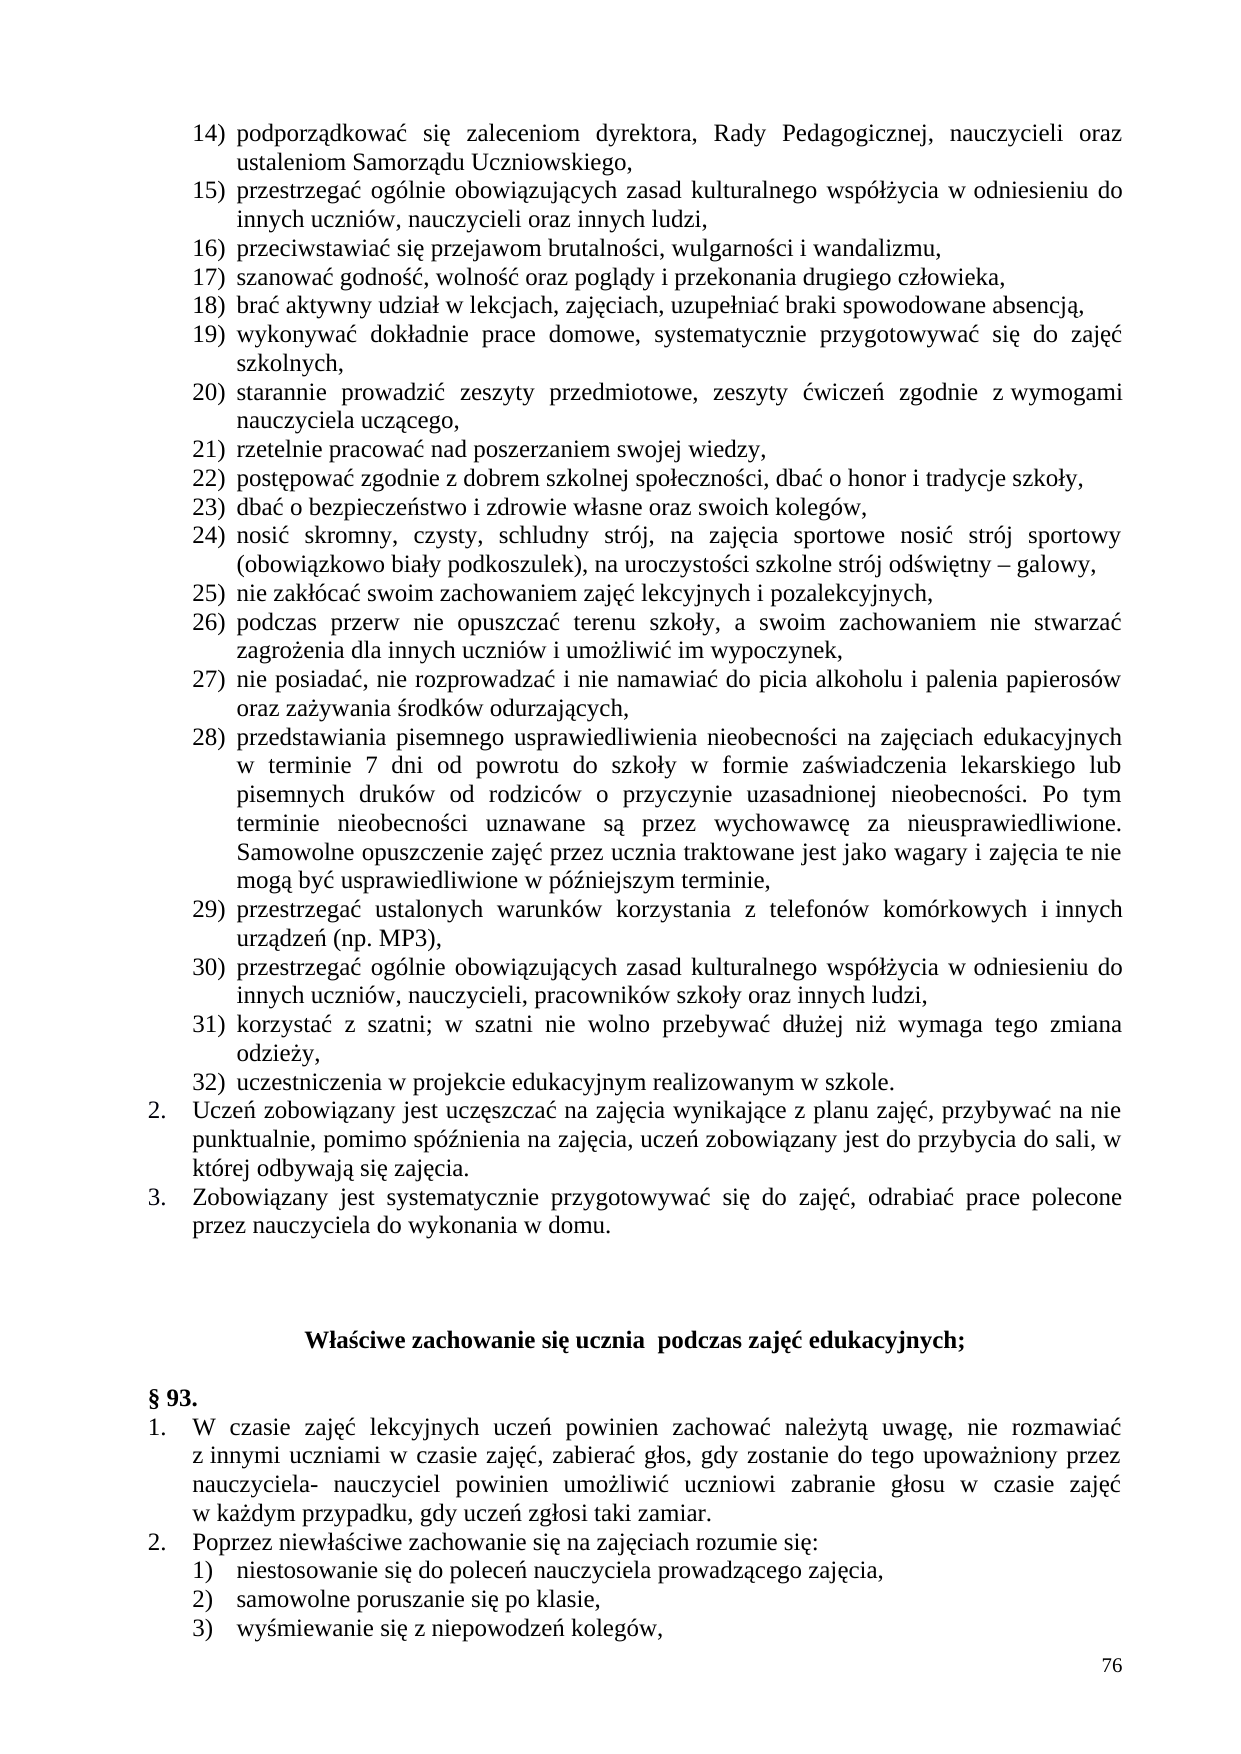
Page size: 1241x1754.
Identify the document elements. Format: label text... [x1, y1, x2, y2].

list W czasie zajęć lekcyjnych uczeń powinien zachować należytą uwagę, nie rozmawiać z innymi uczniami w czasie zajęć, zabierać głos, gdy zostanie do tego upoważniony przez nauczyciela- nauczyciel powinien umożliwić uczniowi zabranie głosu w czasie zajęć w każdym przypadku, gdy uczeń zgłosi taki zamiar. [148, 1412, 1122, 1527]
list niestosowanie się do poleceń nauczyciela prowadzącego zajęcia, [192, 1556, 1122, 1584]
list podporządkować się zaleceniom dyrektora, Rady Pedagogicznej, nauczycieli oraz ustaleniom Samorządu Uczniowskiego, [192, 118, 1123, 176]
list postępować zgodnie z dobrem szkolnej społeczności, dbać o honor i tradycje szkoły, [192, 463, 1123, 492]
list podczas przerw nie opuszczać terenu szkoły, a swoim zachowaniem nie stwarzać zagrożenia dla innych uczniów i umożliwić im wypoczynek, [192, 607, 1123, 664]
list szanować godność, wolność oraz poglądy i przekonania drugiego człowieka, [192, 262, 1123, 291]
list przestrzegać ustalonych warunków korzystania z telefonów komórkowych i innych urządzeń (np. MP3), [192, 894, 1123, 952]
list przedstawiania pisemnego usprawiedliwienia nieobecności na zajęciach edukacyjnych w terminie 7 dni od powrotu do szkoły w formie zaświadczenia lekarskiego lub pisemnych druków od rodziców o przyczynie uzasadnionej nieobecności. Po tym terminie nieobecności uznawane są przez wychowawcę za nieusprawiedliwione. Samowolne opuszczenie zajęć przez ucznia traktowane jest jako wagary i zajęcia te nie mogą być usprawiedliwione w późniejszym terminie, [192, 722, 1123, 894]
list samowolne poruszanie się po klasie, [192, 1584, 1122, 1613]
list starannie prowadzić zeszyty przedmiotowe, zeszyty ćwiczeń zgodnie z wymogami nauczyciela uczącego, [192, 377, 1123, 434]
list przestrzegać ogólnie obowiązujących zasad kulturalnego współżycia w odniesieniu do innych uczniów, nauczycieli, pracowników szkoły oraz innych ludzi, [192, 952, 1123, 1009]
list dbać o bezpieczeństwo i zdrowie własne oraz swoich kolegów, [192, 492, 1123, 521]
list rzetelnie pracować nad poszerzaniem swojej wiedzy, [192, 434, 1123, 463]
list przestrzegać ogólnie obowiązujących zasad kulturalnego współżycia w odniesieniu do innych uczniów, nauczycieli oraz innych ludzi, [192, 176, 1123, 233]
list wyśmiewanie się z niepowodzeń kolegów, [192, 1613, 1122, 1642]
text Właściwe zachowanie się ucznia podczas zajęć edukacyjnych; [148, 1326, 1122, 1354]
list nosić skromny, czysty, schludny strój, na zajęcia sportowe nosić strój sportowy (obowiązkowo biały podkoszulek), na uroczystości szkolne strój odświętny – galowy, [192, 521, 1123, 578]
list Zobowiązany jest systematycznie przygotowywać się do zajęć, odrabiać prace polecone przez nauczyciela do wykonania w domu. [148, 1182, 1123, 1239]
text § 93. [148, 1383, 1122, 1412]
list Uczeń zobowiązany jest uczęszczać na zajęcia wynikające z planu zajęć, przybywać na nie punktualnie, pomimo spóźnienia na zajęcia, uczeń zobowiązany jest do przybycia do sali, w której odbywają się zajęcia. [148, 1096, 1123, 1182]
list wykonywać dokładnie prace domowe, systematycznie przygotowywać się do zajęć szkolnych, [192, 319, 1123, 377]
list przeciwstawiać się przejawom brutalności, wulgarności i wandalizmu, [192, 233, 1123, 262]
list nie posiadać, nie rozprowadzać i nie namawiać do picia alkoholu i palenia papierosów oraz zażywania środków odurzających, [192, 664, 1123, 722]
list brać aktywny udział w lekcjach, zajęciach, uzupełniać braki spowodowane absencją, [192, 291, 1123, 319]
list Poprzez niewłaściwe zachowanie się na zajęciach rozumie się: [148, 1527, 1122, 1556]
list uczestniczenia w projekcie edukacyjnym realizowanym w szkole. [192, 1067, 1123, 1096]
list korzystać z szatni; w szatni nie wolno przebywać dłużej niż wymaga tego zmiana odzieży, [192, 1009, 1123, 1067]
list nie zakłócać swoim zachowaniem zajęć lekcyjnych i pozalekcyjnych, [192, 578, 1123, 607]
